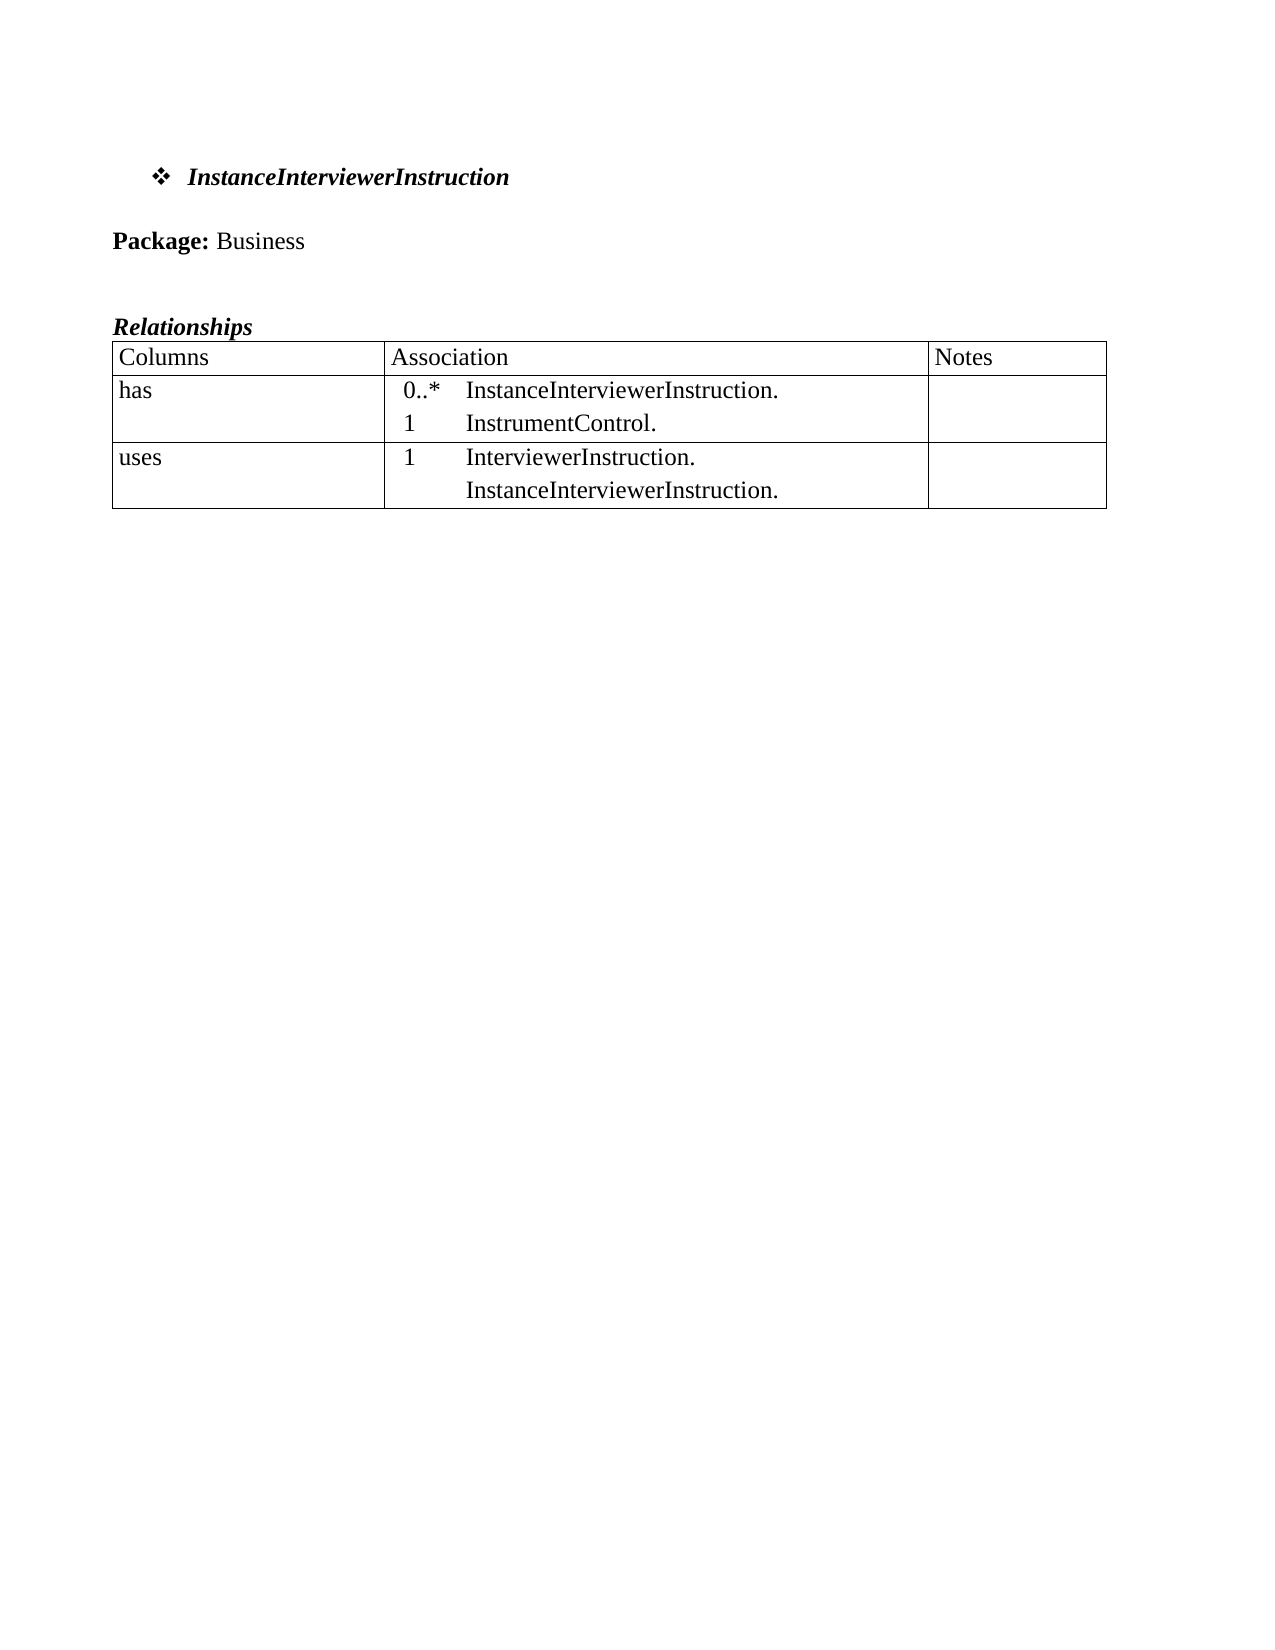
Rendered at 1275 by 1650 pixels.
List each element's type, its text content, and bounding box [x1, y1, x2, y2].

table_cell 0..* InstanceInterviewerInstruction. 1 InstrumentControl. [385, 376, 928, 441]
table_header Columns [113, 342, 384, 375]
subtitle InstanceInterviewerInstruction [150, 162, 1162, 191]
table_header Association [385, 342, 928, 375]
table_cell [929, 376, 1106, 441]
table_cell uses [113, 443, 384, 508]
table_header Notes [929, 342, 1106, 375]
list Relationships [112, 312, 1162, 341]
table_cell [929, 443, 1106, 508]
text Package: Business [216, 226, 1162, 255]
table_cell has [113, 376, 384, 441]
table_cell 1 InterviewerInstruction. InstanceInterviewerInstruction. [385, 443, 928, 508]
